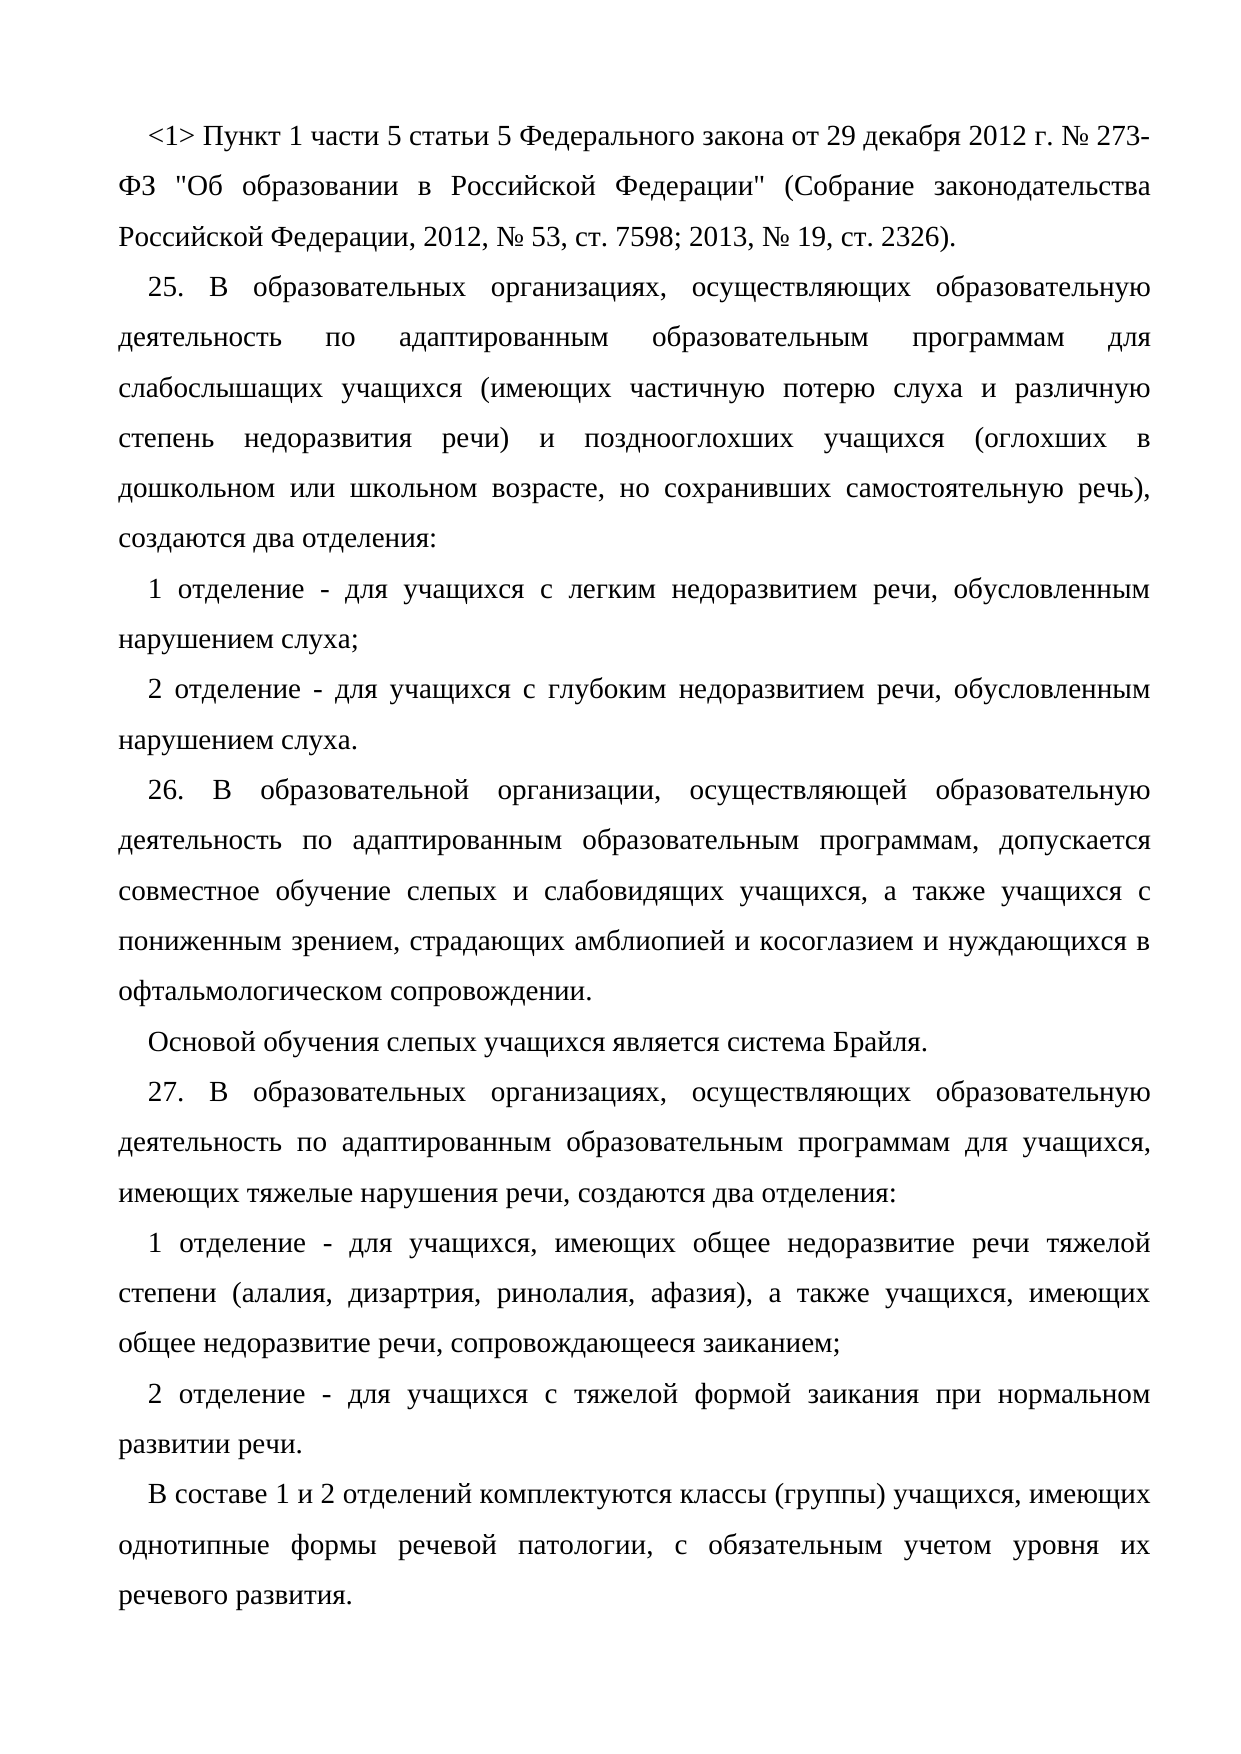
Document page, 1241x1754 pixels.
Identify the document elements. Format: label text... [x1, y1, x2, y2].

text 2 отделение - для учащихся с тяжелой формой заикания при нормальном развитии речи. [118, 1376, 1152, 1460]
text 1 отделение - для учащихся, имеющих общее недоразвитие речи тяжелой степени (алалия, дизартрия, ринолалия, афазия), а также учащихся, имеющих общее недоразвитие речи, сопровождающееся заиканием; [118, 1225, 1152, 1359]
text 26. В образовательной организации, осуществляющей образовательную деятельность по адаптированным образовательным программам, допускается совместное обучение слепых и слабовидящих учащихся, а также учащихся с пониженным зрением, страдающих амблиопией и косоглазием и нуждающихся в офтальмологическом сопровождении. [118, 772, 1152, 1007]
text 25. В образовательных организациях, осуществляющих образовательную деятельность по адаптированным образовательным программам для слабослышащих учащихся (имеющих частичную потерю слуха и различную степень недоразвития речи) и позднооглохших учащихся (оглохших в дошкольном или школьном возрасте, но сохранивших самостоятельную речь), создаются два отделения: [118, 269, 1152, 554]
text Основой обучения слепых учащихся является система Брайля. [118, 1024, 1152, 1057]
text 27. В образовательных организациях, осуществляющих образовательную деятельность по адаптированным образовательным программам для учащихся, имеющих тяжелые нарушения речи, создаются два отделения: [118, 1074, 1152, 1208]
text В составе 1 и 2 отделений комплектуются классы (группы) учащихся, имеющих однотипные формы речевой патологии, с обязательным учетом уровня их речевого развития. [118, 1477, 1152, 1611]
text 2 отделение - для учащихся с глубоким недоразвитием речи, обусловленным нарушением слуха. [118, 672, 1152, 755]
text 1 отделение - для учащихся с легким недоразвитием речи, обусловленным нарушением слуха; [118, 571, 1152, 655]
text <1> Пункт 1 части 5 статьи 5 Федерального закона от 29 декабря 2012 г. № 273-ФЗ "Об образовании в Российской Федерации" (Собрание законодательства Российской Федерации, 2012, № 53, ст. 7598; 2013, № 19, ст. 2326). [118, 118, 1152, 252]
